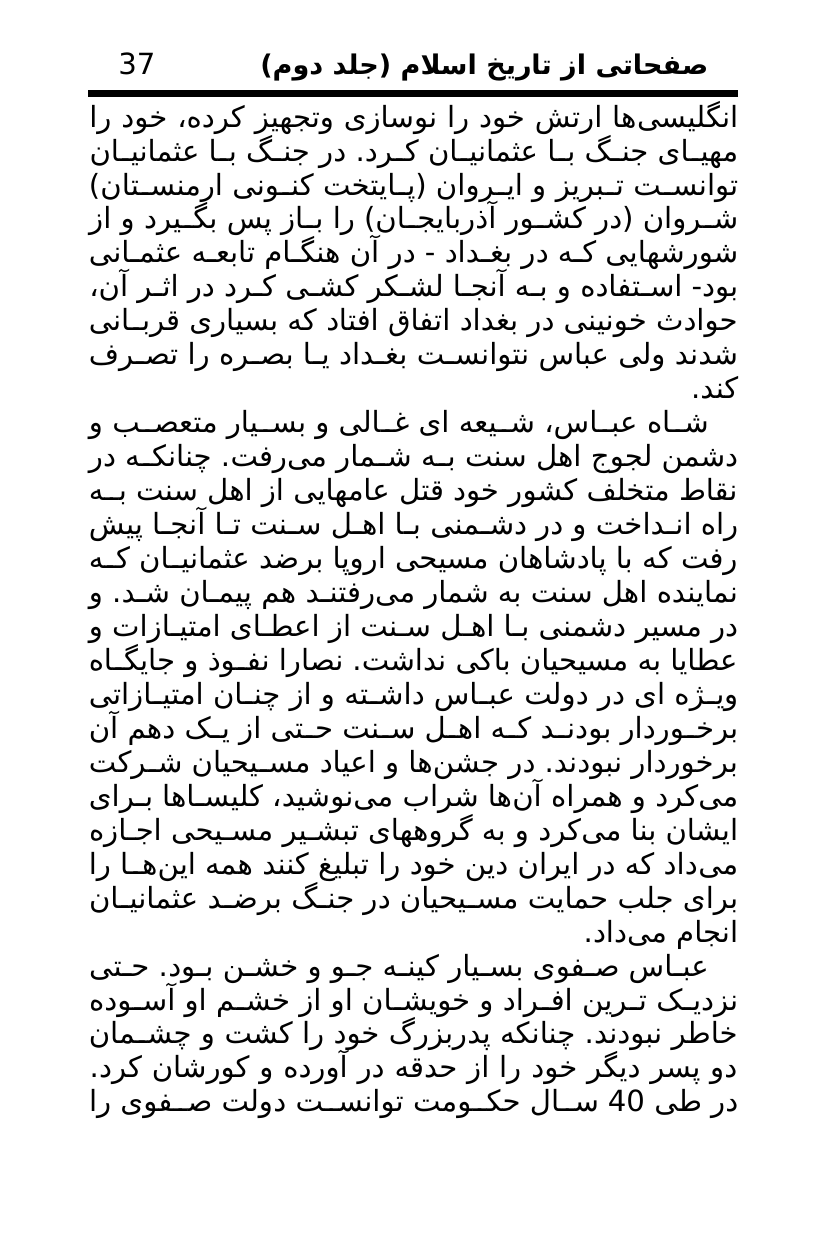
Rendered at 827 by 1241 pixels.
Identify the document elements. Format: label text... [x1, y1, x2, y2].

text شاه عباس، شیعه ای غالی و بسیار متعصب و دشمن لجوج اهل سنت به شمار می‌رفت. چنانکه در نقاط متخلف کشور خود قتل عامهایی از اهل سنت به راه انداخت و در دشمنی با اهل سنت تا آنجا پیش رفت که با پادشاهان مسیحی اروپا برضد عثمانیان که نماینده اهل سنت به شمار می‌رفتند هم پیمان شد. و در مسیر دشمنی با اهل سنت از اعطای امتیازات و عطایا به مسیحیان باکی نداشت. نصارا نفوذ و جایگاه ویژه ای در دولت عباس داشته و از چنان امتیازاتی برخوردار بودند که اهل سنت حتی از یک دهم آن برخوردار نبودند. در جشن‌ها و اعیاد مسیحیان شرکت می‌کرد و همراه آن‌ها شراب می‌نوشید، کلیساها برای ایشان بنا می‌کرد و به گروههای تبشیر مسیحی اجازه می‌داد که در ایران دین خود را تبلیغ کنند همه این‌ها را برای جلب حمایت مسیحیان در جنگ برضد عثمانیان انجام می‌داد. [89, 406, 738, 949]
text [89, 100, 738, 406]
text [89, 949, 738, 1119]
